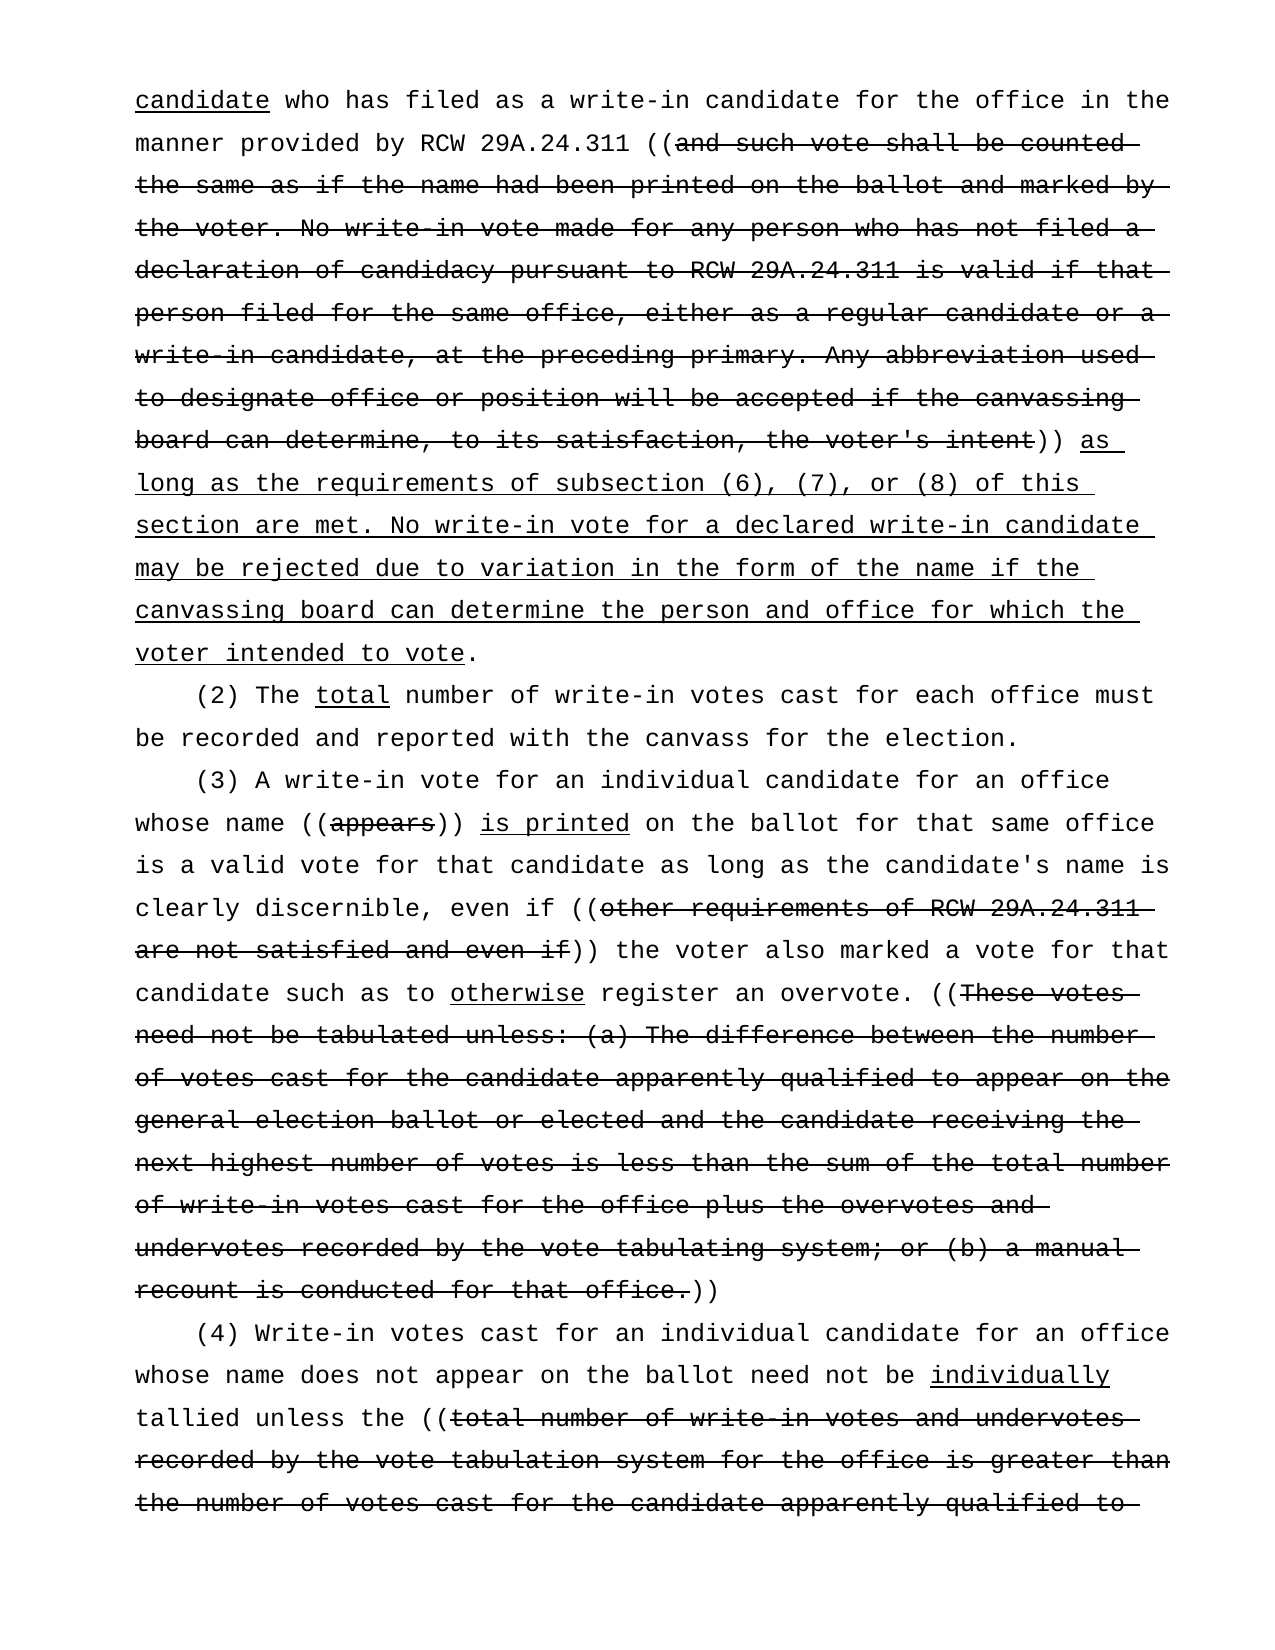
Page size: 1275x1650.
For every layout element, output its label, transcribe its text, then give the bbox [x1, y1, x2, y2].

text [135, 1463, 1170, 1520]
text (3) A write-in vote for an individual candidate for an office whose name ((appears)) is printed on the ballot for that same office is a valid vote for that candidate as long as the candidate's name is clearly discernible, even if ((other requirements of RCW 29A.24.311 are not satisfied and even if)) the voter also marked a vote for that candidate such as to otherwise register an overvote. ((These votes need not be tabulated unless: (a) The difference between the number of votes cast for the candidate apparently qualified to appear on the general election ballot or elected and the candidate receiving the next highest number of votes is less than the sum of the total number of write-in votes cast for the office plus the overvotes and undervotes recorded by the vote tabulating system; or (b) a manual recount is conducted for that office.)) [135, 1081, 1170, 1164]
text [135, 75, 1170, 186]
text (2) The total number of write-in votes cast for each office must be recorded and reported with the canvass for the election. [135, 670, 1170, 755]
text (3) A write-in vote for an individual candidate for an office whose name ((appears)) is printed on the ballot for that same office is a valid vote for that candidate as long as the candidate's name is clearly discernible, even if ((other requirements of RCW 29A.24.311 are not satisfied and even if)) the voter also marked a vote for that candidate such as to otherwise register an overvote. ((These votes need not be tabulated unless: (a) The difference between the number of votes cast for the candidate apparently qualified to appear on the general election ballot or elected and the candidate receiving the next highest number of votes is less than the sum of the total number of write-in votes cast for the office plus the overvotes and undervotes recorded by the vote tabulating system; or (b) a manual recount is conducted for that office.)) [135, 1166, 1170, 1307]
text (3) A write-in vote for an individual candidate for an office whose name ((appears)) is printed on the ballot for that same office is a valid vote for that candidate as long as the candidate's name is clearly discernible, even if ((other requirements of RCW 29A.24.311 are not satisfied and even if)) the voter also marked a vote for that candidate such as to otherwise register an overvote. ((These votes need not be tabulated unless: (a) The difference between the number of votes cast for the candidate apparently qualified to appear on the general election ballot or elected and the candidate receiving the next highest number of votes is less than the sum of the total number of write-in votes cast for the office plus the overvotes and undervotes recorded by the vote tabulating system; or (b) a manual recount is conducted for that office.)) [135, 755, 1170, 1079]
